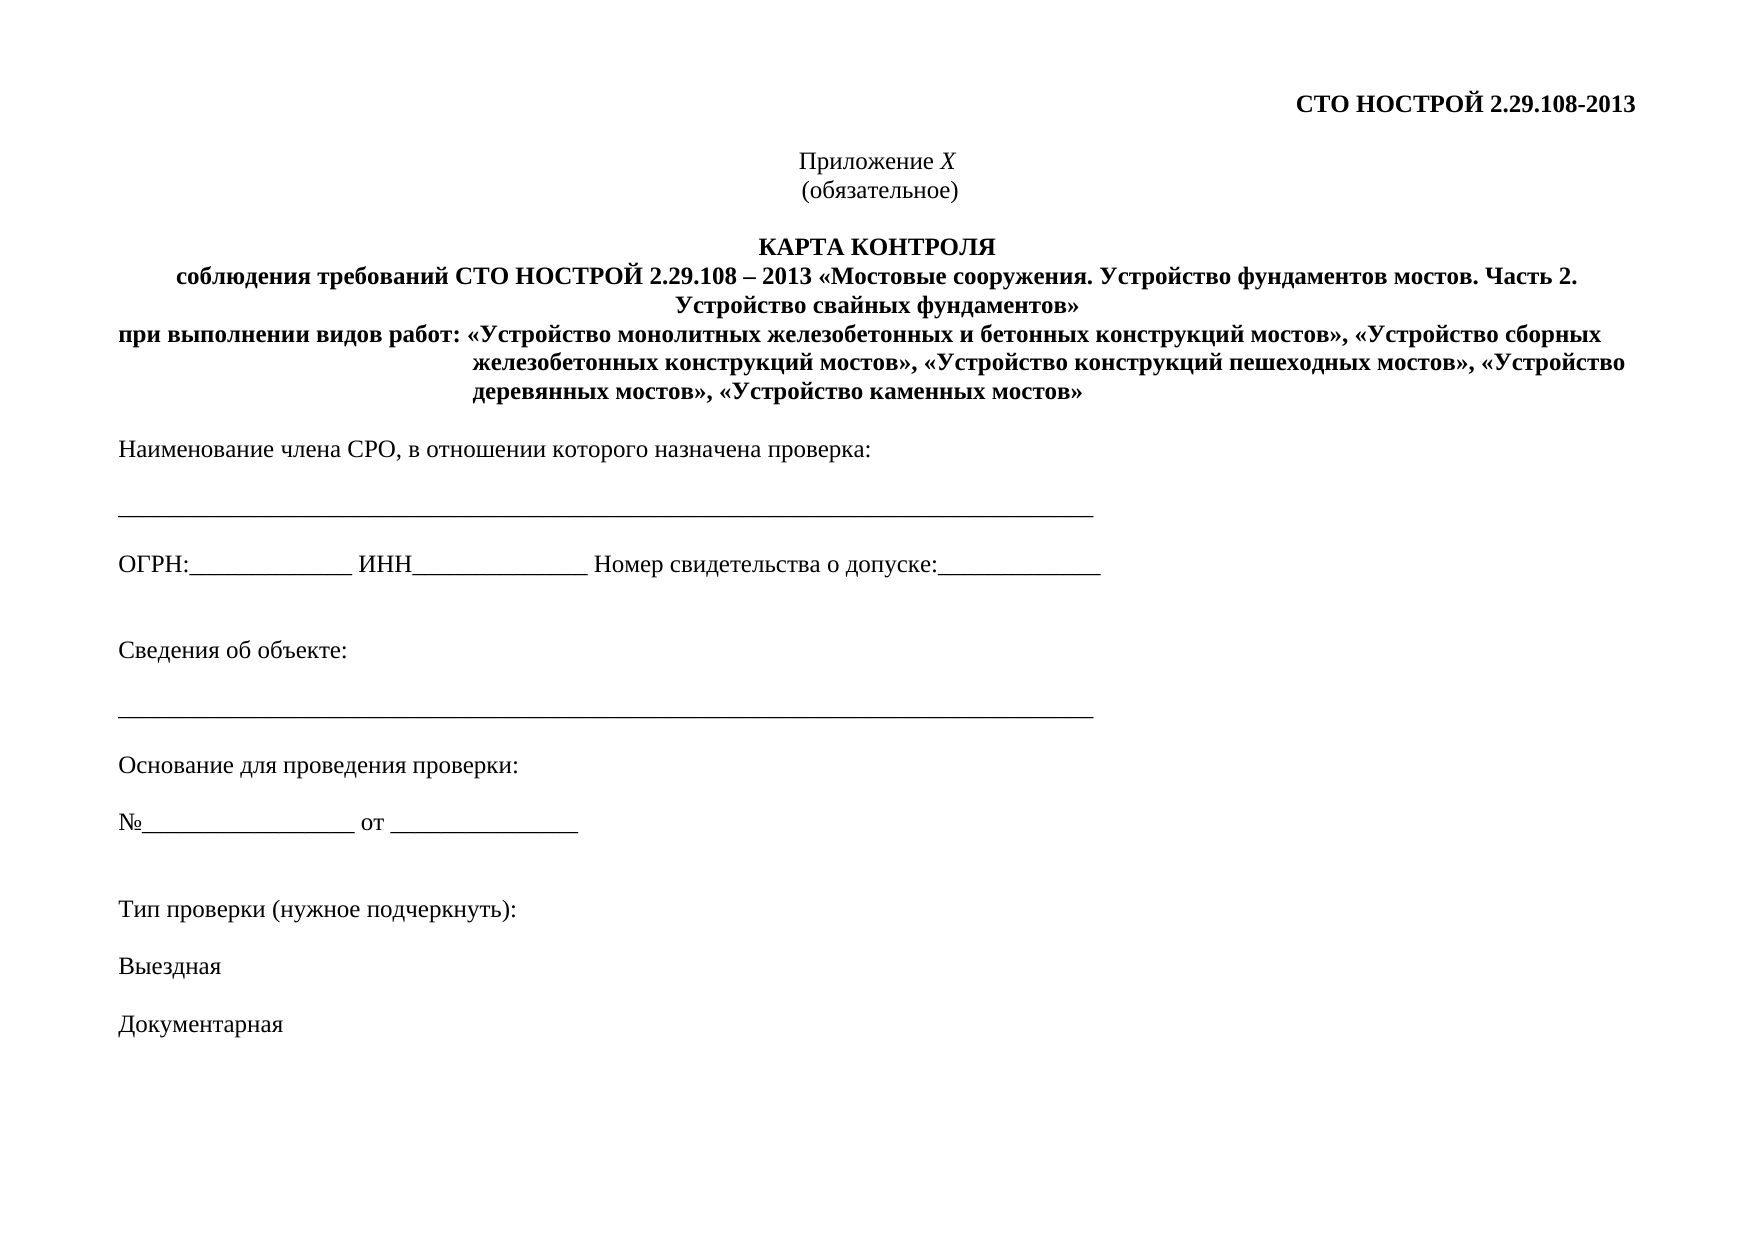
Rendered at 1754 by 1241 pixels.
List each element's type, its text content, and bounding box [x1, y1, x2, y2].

text СТО НОСТРОЙ 2.29.108-2013 [118, 89, 1636, 117]
text Выездная [118, 951, 1636, 980]
text Основание для проведения проверки: [118, 750, 1636, 779]
text ОГРН:_____________ ИНН______________ Номер свидетельства о допуске:_____________ [118, 549, 1636, 577]
text Документарная [118, 1009, 1636, 1037]
text Тип проверки (нужное подчеркнуть): [118, 894, 1636, 922]
text Сведения об объекте: [118, 635, 1636, 664]
text соблюдения требований СТО НОСТРОЙ 2.29.108 – 2013 «Мостовые сооружения. Устройство фундаментов мостов. Часть 2. Устройство свайных фундаментов» [118, 261, 1636, 319]
text Приложение Х [118, 146, 1636, 175]
text Наименование члена СРО, в отношении которого назначена проверка: [118, 434, 1636, 462]
text (обязательное) [118, 175, 1636, 204]
text КАРТА КОНТРОЛЯ [118, 232, 1636, 261]
text ______________________________________________________________________________ [118, 692, 1636, 721]
text №_________________ от _______________ [118, 807, 1636, 836]
text при выполнении видов работ: «Устройство монолитных железобетонных и бетонных конструкций мостов», «Устройство сборных железобетонных конструкций мостов», «Устройство конструкций пешеходных мостов», «Устройство деревянных мостов», «Устройство каменных мостов» [118, 319, 1636, 405]
text ______________________________________________________________________________ [118, 491, 1636, 520]
